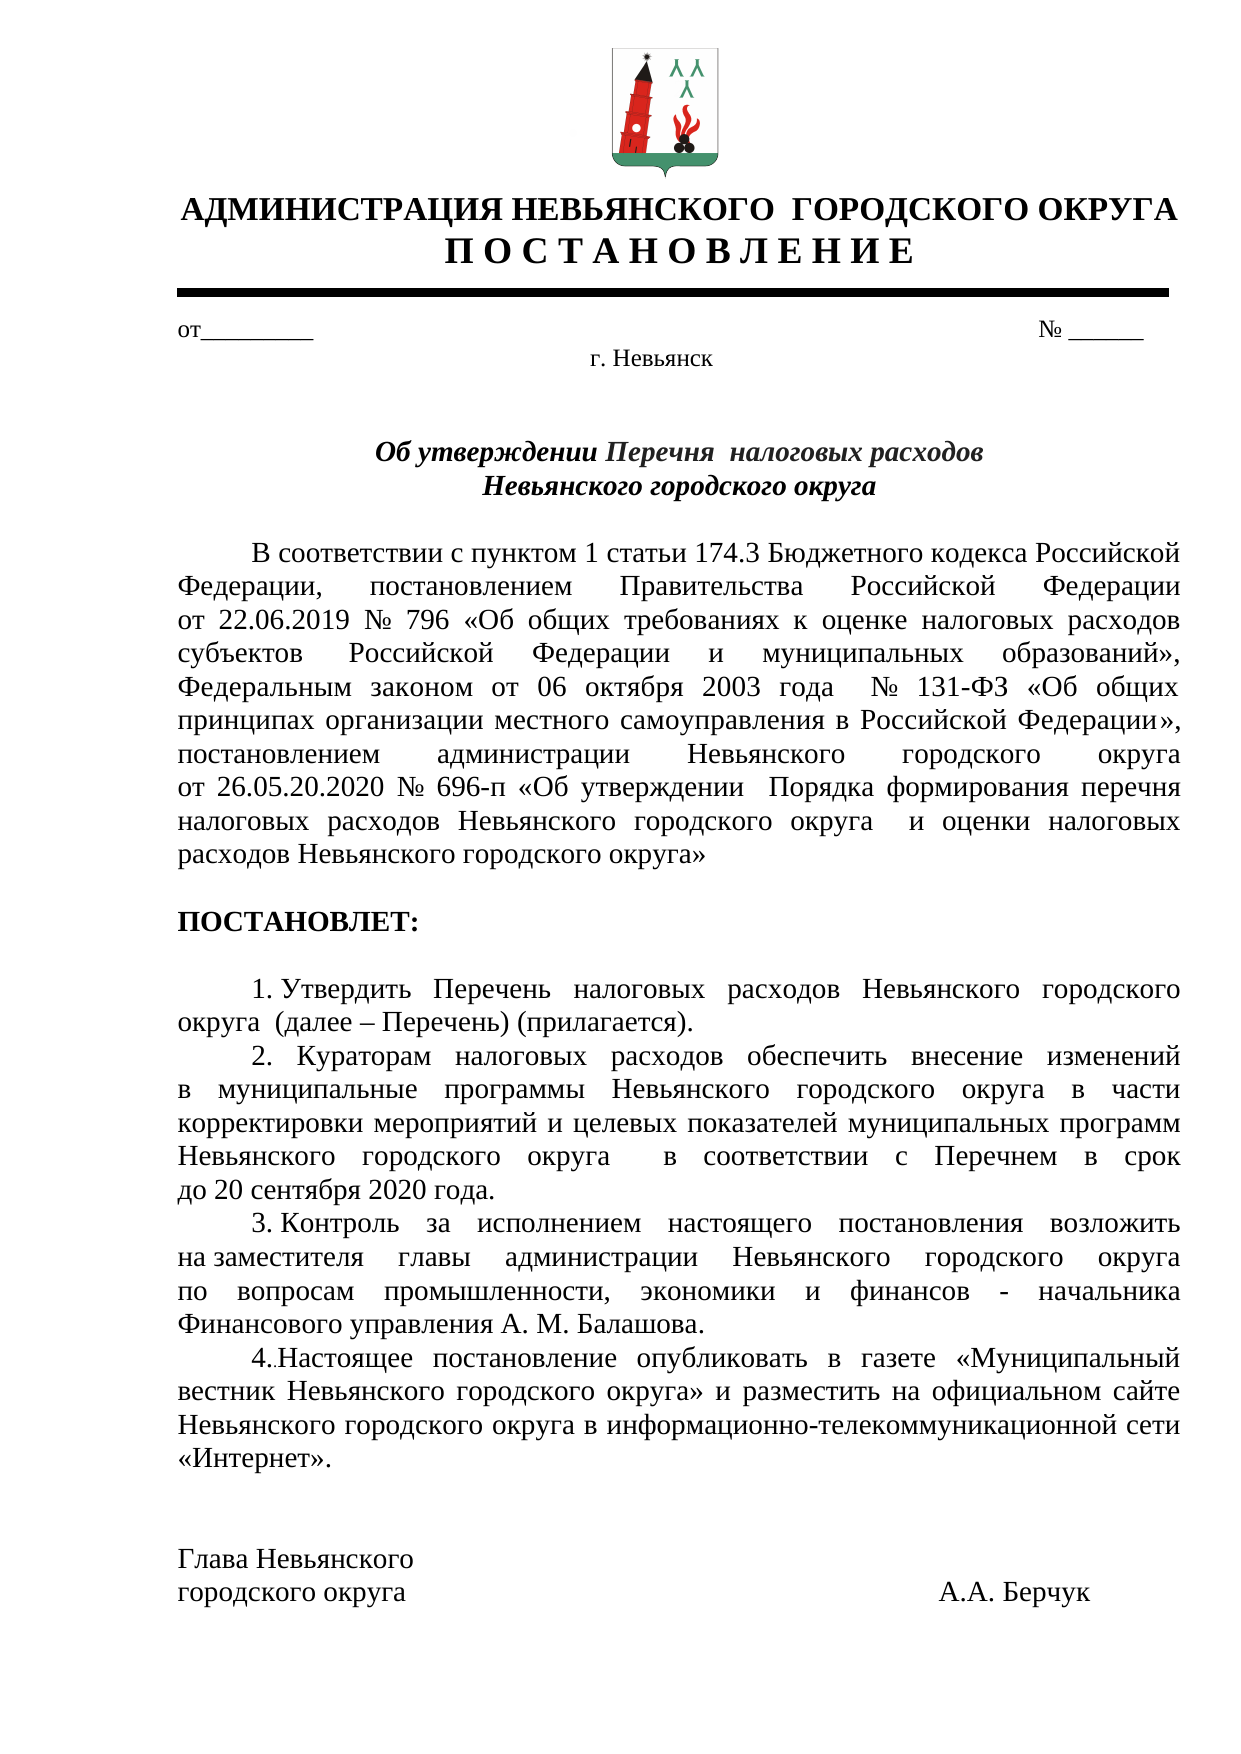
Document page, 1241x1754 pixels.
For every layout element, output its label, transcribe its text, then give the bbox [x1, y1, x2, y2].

text В соответствии с пунктом 1 статьи 174.3 Бюджетного кодекса Российской Федерации, постановлением Правительства Российской Федерации от 22.06.2019 № 796 «Об общих требованиях к оценке налоговых расходов субъектов Российской Федерации и муниципальных образований», Федеральным законом от 06 октября 2003 года № 131-ФЗ «Об общих принципах организации местного самоуправления в Российской Федерации», постановлением администрации Невьянского городского округа от 26.05.20.2020 № 696-п «Об утверждении Порядка формирования перечня налоговых расходов Невьянского городского округа и оценки налоговых расходов Невьянского городского округа» [177, 535, 1181, 870]
text АДМИНИСТРАЦИЯ НЕВЬЯНСКОГО ГОРОДСКОГО ОКРУГА [177, 190, 1181, 228]
text Невьянского городского округа [177, 468, 1181, 501]
text 1. Утвердить Перечень налоговых расходов Невьянского городского округа (далее – Перечень) (прилагается). [177, 971, 1181, 1038]
text Глава Невьянского [177, 1541, 1181, 1574]
text 3. Контроль за исполнением настоящего постановления возложить на заместителя главы администрации Невьянского городского округа по вопросам промышленности, экономики и финансов - начальника Финансового управления А. М. Балашова. [177, 1206, 1181, 1340]
text П О С Т А Н О В Л Е Н И Е [177, 228, 1181, 271]
text 4..Настоящее постановление опубликовать в газете «Муниципальный вестник Невьянского городского округа» и разместить на официальном сайте Невьянского городского округа в информационно-телекоммуникационной сети «Интернет». [177, 1340, 1181, 1474]
text от_________ № ______ [177, 314, 1181, 343]
text Об утверждении Перечня налоговых расходов [177, 434, 1181, 468]
text 2. Кураторам налоговых расходов обеспечить внесение изменений в муниципальные программы Невьянского городского округа в части корректировки мероприятий и целевых показателей муниципальных программ Невьянского городского округа в соответствии с Перечнем в срок до 20 сентября 2020 года. [177, 1038, 1181, 1206]
text ПОСТАНОВЛЕТ: [177, 904, 1181, 937]
text г. Невьянск [177, 343, 1181, 372]
text городского округа А.А. Берчук [177, 1574, 1181, 1608]
